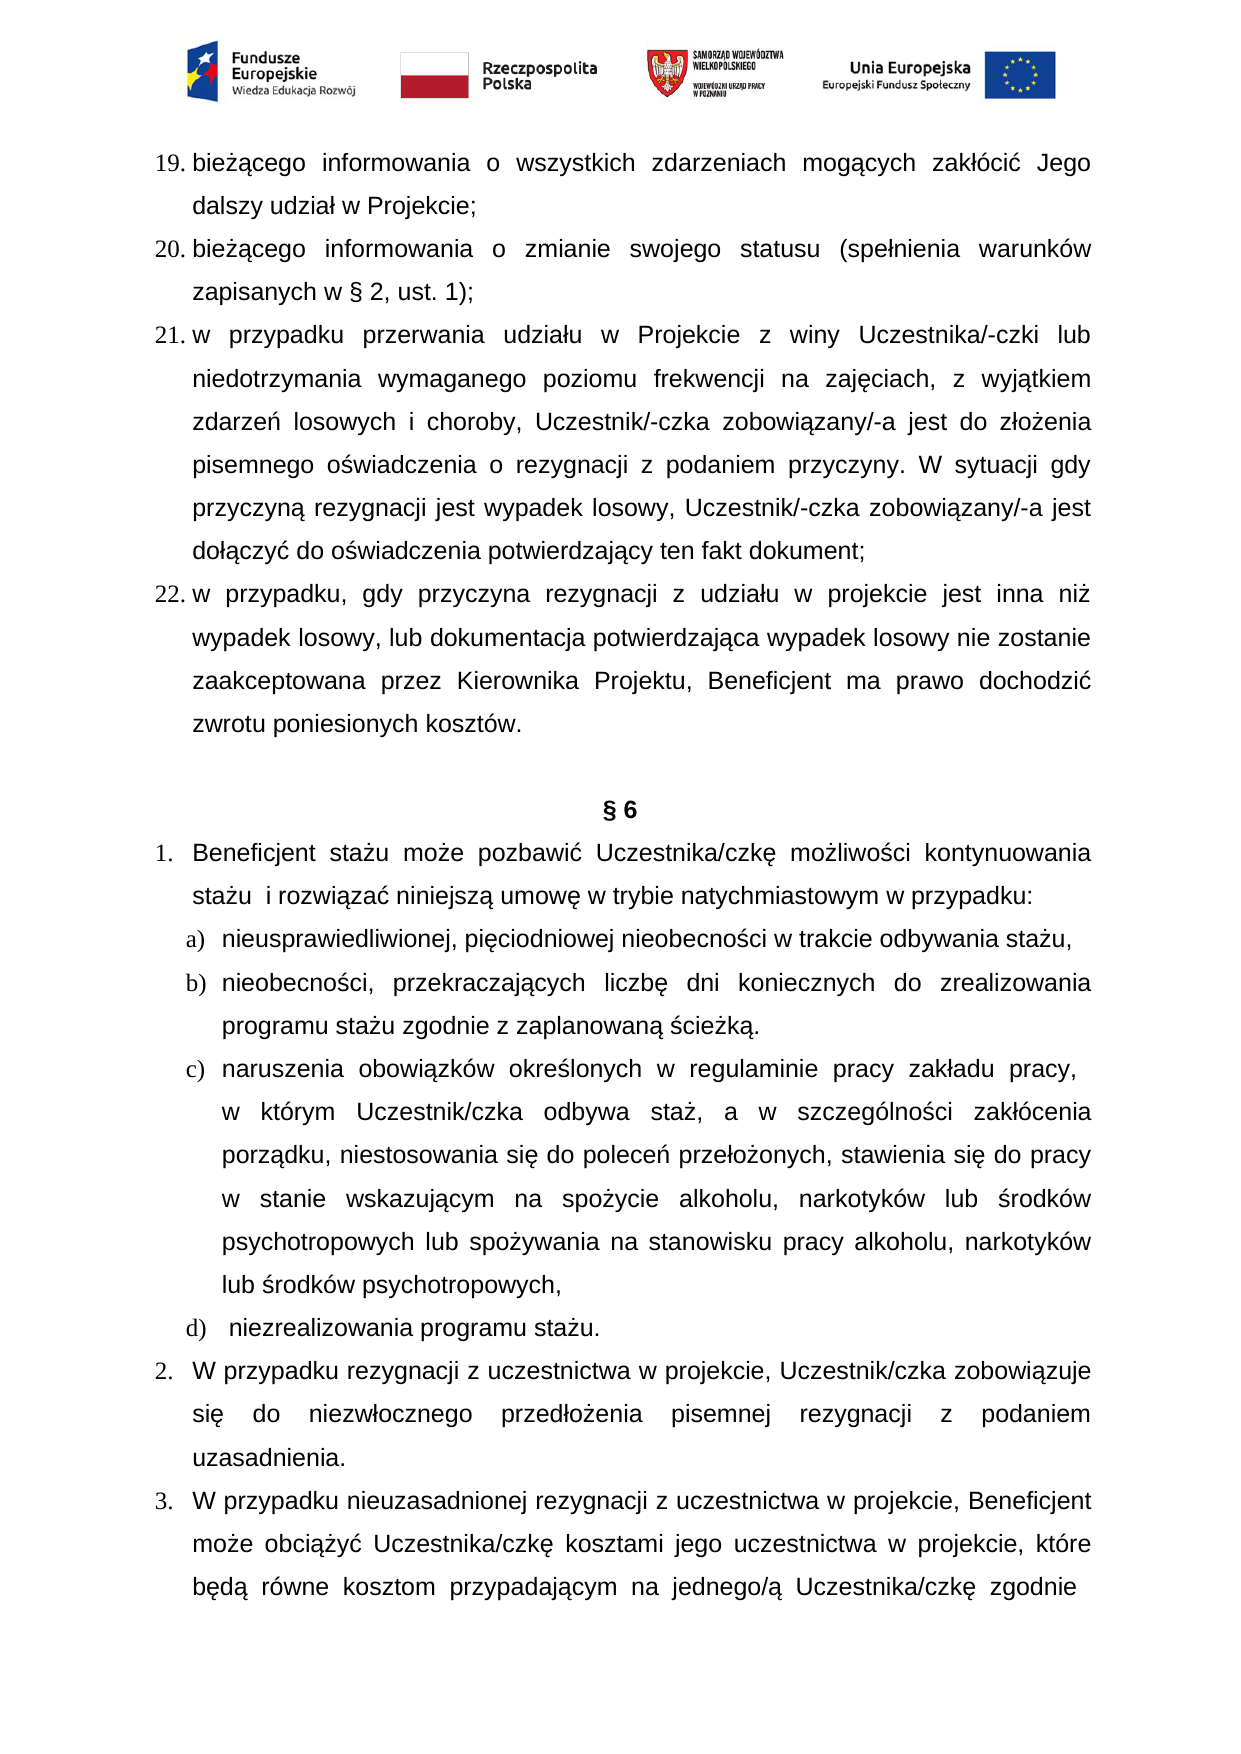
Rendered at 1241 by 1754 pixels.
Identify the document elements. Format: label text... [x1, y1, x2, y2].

list w przypadku, gdy przyczyna rezygnacji z udziału w projekcie jest inna niż wypadek losowy, lub dokumentacja potwierdzająca wypadek losowy nie zostanie zaakceptowana przez Kierownika Projektu, Beneficjent ma prawo dochodzić zwrotu poniesionych kosztów. [154, 579, 1092, 737]
picture [147, 3, 1093, 144]
list W przypadku rezygnacji z uczestnictwa w projekcie, Uczestnik/czka zobowiązuje się do niezwłocznego przedłożenia pisemnej rezygnacji z podaniem uzasadnienia. [154, 1356, 1092, 1471]
list bieżącego informowania o wszystkich zdarzeniach mogących zakłócić Jego dalszy udział w Projekcie; [154, 148, 1092, 220]
list Beneficjent stażu może pozbawić Uczestnika/czkę możliwości kontynuowania stażu i rozwiązać niniejszą umowę w trybie natychmiastowym w przypadku: [154, 838, 1092, 910]
list nieusprawiedliwionej, pięciodniowej nieobecności w trakcie odbywania stażu, [186, 924, 1092, 953]
list bieżącego informowania o zmianie swojego statusu (spełnienia warunków zapisanych w § 2, ust. 1); [154, 234, 1092, 306]
list niezrealizowania programu stażu. [186, 1313, 1092, 1342]
list nieobecności, przekraczających liczbę dni koniecznych do zrealizowania programu stażu zgodnie z zaplanowaną ścieżką. [186, 968, 1092, 1040]
list naruszenia obowiązków określonych w regulaminie pracy zakładu pracy, w którym Uczestnik/czka odbywa staż, a w szczególności zakłócenia porządku, niestosowania się do poleceń przełożonych, stawienia się do pracy w stanie wskazującym na spożycie alkoholu, narkotyków lub środków psychotropowych lub spożywania na stanowisku pracy alkoholu, narkotyków lub środków psychotropowych, [186, 1054, 1092, 1298]
text § 6 [148, 795, 1092, 824]
list w przypadku przerwania udziału w Projekcie z winy Uczestnika/-czki lub niedotrzymania wymaganego poziomu frekwencji na zajęciach, z wyjątkiem zdarzeń losowych i choroby, Uczestnik/-czka zobowiązany/-a jest do złożenia pisemnego oświadczenia o rezygnacji z podaniem przyczyny. W sytuacji gdy przyczyną rezygnacji jest wypadek losowy, Uczestnik/-czka zobowiązany/-a jest dołączyć do oświadczenia potwierdzający ten fakt dokument; [154, 320, 1092, 565]
